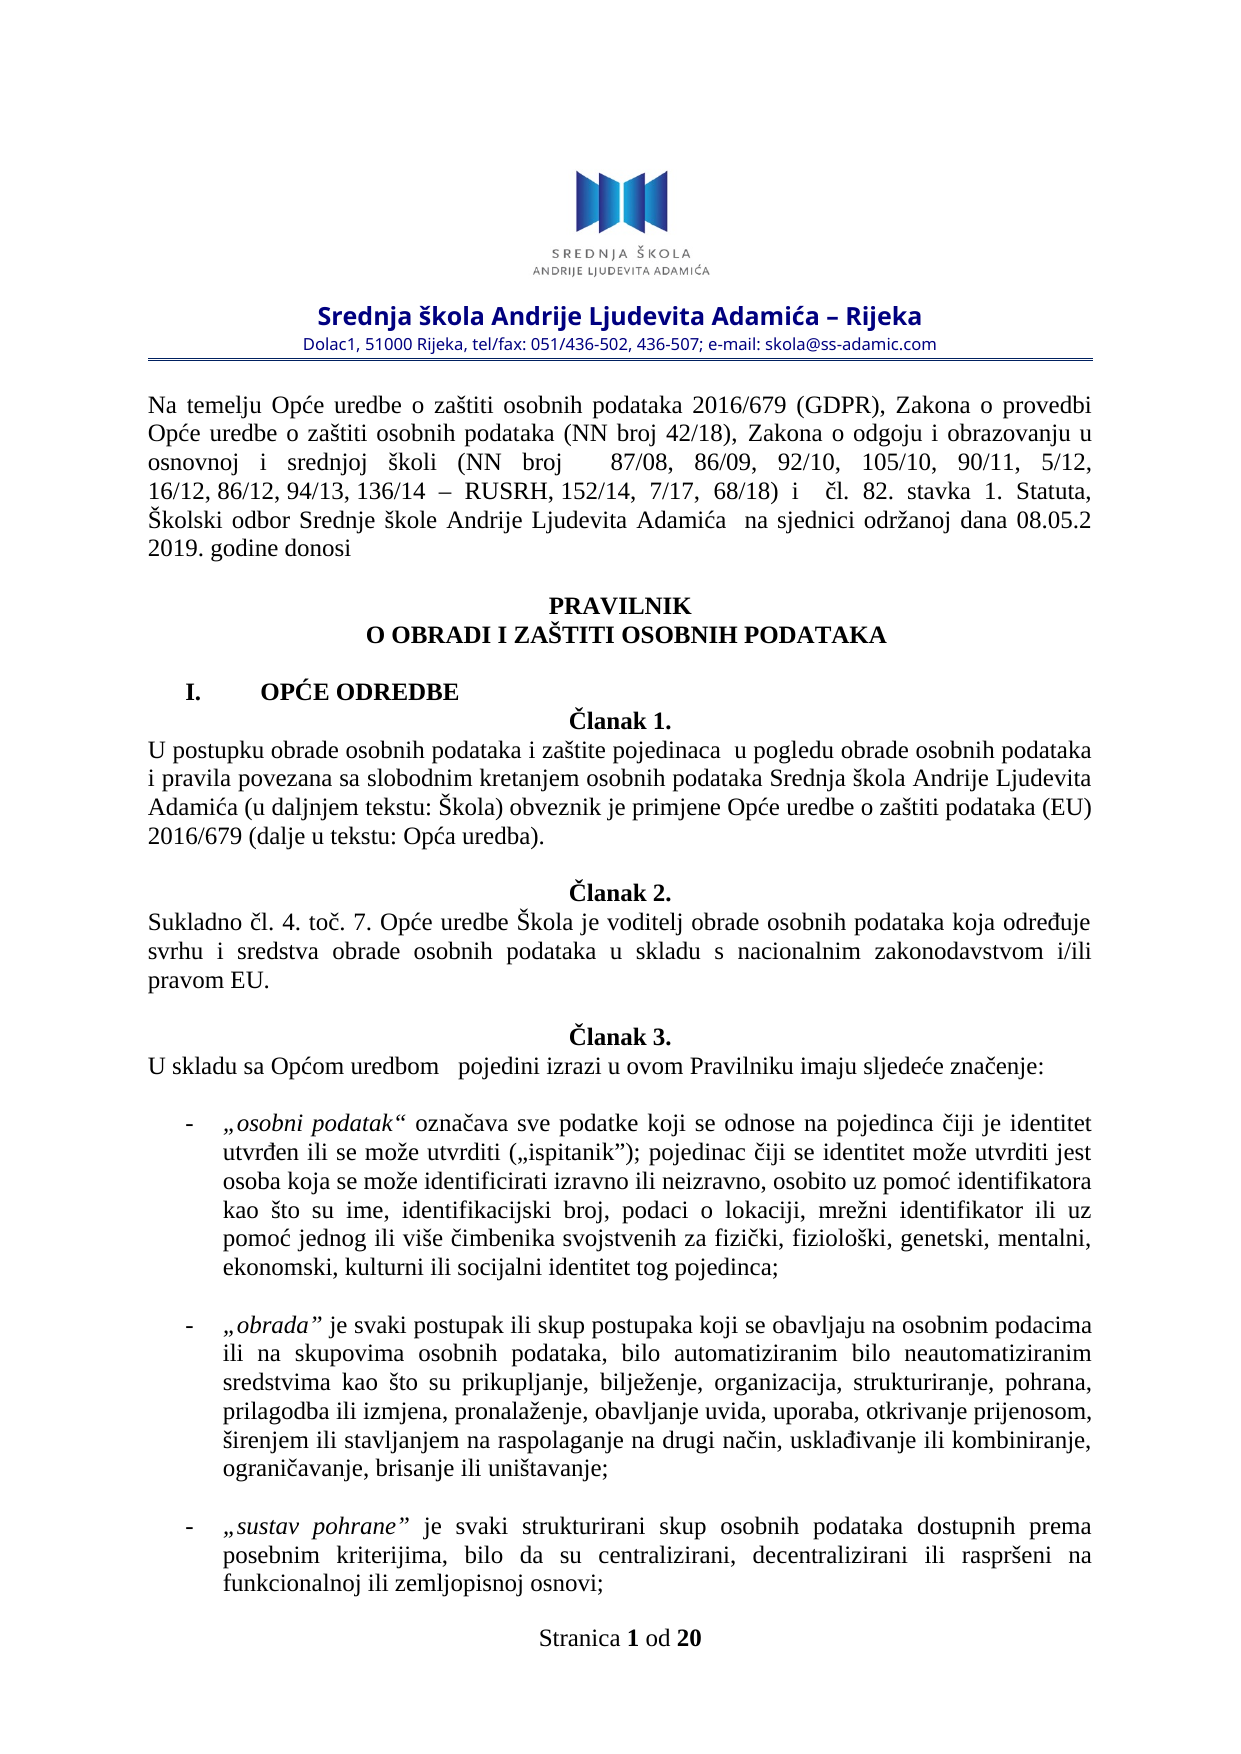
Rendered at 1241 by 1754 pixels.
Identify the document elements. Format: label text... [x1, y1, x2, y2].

list OPĆE ODREDBE [185, 677, 1093, 706]
text U skladu sa Općom uredbom pojedini izrazi u ovom Pravilniku imaju sljedeće značenje: [148, 1051, 1093, 1080]
text PRAVILNIK [148, 591, 1093, 620]
text Sukladno čl. 4. toč. 7. Opće uredbe Škola je voditelj obrade osobnih podataka koja određuje svrhu i sredstva obrade osobnih podataka u skladu s nacionalnim zakonodavstvom i/ili pravom EU. [148, 907, 1093, 993]
text Na temelju Opće uredbe o zaštiti osobnih podataka 2016/679 (GDPR), Zakona o provedbi Opće uredbe o zaštiti osobnih podataka (NN broj 42/18), Zakona o odgoju i obrazovanju u osnovnoj i srednjoj školi (NN broj 87/08, 86/09, 92/10, 105/10, 90/11, 5/12, 16/12, 86/12, 94/13, 136/14 – RUSRH, 152/14, 7/17, 68/18) i čl. 82. stavka 1. Statuta, Školski odbor Srednje škole Andrije Ljudevita Adamića na sjednici održanoj dana 08.05.2 2019. godine donosi [148, 390, 1093, 562]
text Srednja škola Andrije Ljudevita Adamića – Rijeka [148, 299, 1093, 333]
text Dolac1, 51000 Rijeka, tel/fax: 051/436-502, 436-507; e-mail: skola@ss-adamic.com [148, 333, 1093, 358]
text Članak 3. [148, 1022, 1093, 1051]
text O OBRADI I ZAŠTITI OSOBNIH PODATAKA [148, 620, 1093, 648]
list „osobni podatak“ označava sve podatke koji se odnose na pojedinca čiji je identitet utvrđen ili se može utvrditi („ispitanik”); pojedinac čiji se identitet može utvrditi jest osoba koja se može identificirati izravno ili neizravno, osobito uz pomoć identifikatora kao što su ime, identifikacijski broj, podaci o lokaciji, mrežni identifikator ili uz pomoć jednog ili više čimbenika svojstvenih za fizički, fiziološki, genetski, mentalni, ekonomski, kulturni ili socijalni identitet tog pojedinca; [185, 1108, 1093, 1281]
text Članak 2. [148, 878, 1093, 907]
list „obrada” je svaki postupak ili skup postupaka koji se obavljaju na osobnim podacima ili na skupovima osobnih podataka, bilo automatiziranim bilo neautomatiziranim sredstvima kao što su prikupljanje, bilježenje, organizacija, strukturiranje, pohrana, prilagodba ili izmjena, pronalaženje, obavljanje uvida, uporaba, otkrivanje prijenosom, širenjem ili stavljanjem na raspolaganje na drugi način, usklađivanje ili kombiniranje, ograničavanje, brisanje ili uništavanje; [185, 1310, 1093, 1482]
text U postupku obrade osobnih podataka i zaštite pojedinaca u pogledu obrade osobnih podataka i pravila povezana sa slobodnim kretanjem osobnih podataka Srednja škola Andrije Ljudevita Adamića (u daljnjem tekstu: Škola) obveznik je primjene Opće uredbe o zaštiti podataka (EU) 2016/679 (dalje u tekstu: Opća uredba). [148, 735, 1093, 850]
picture [522, 147, 718, 299]
text Članak 1. [148, 706, 1093, 735]
list „sustav pohrane” je svaki strukturirani skup osobnih podataka dostupnih prema posebnim kriterijima, bilo da su centralizirani, decentralizirani ili raspršeni na funkcionalnoj ili zemljopisnoj osnovi; [185, 1511, 1093, 1597]
